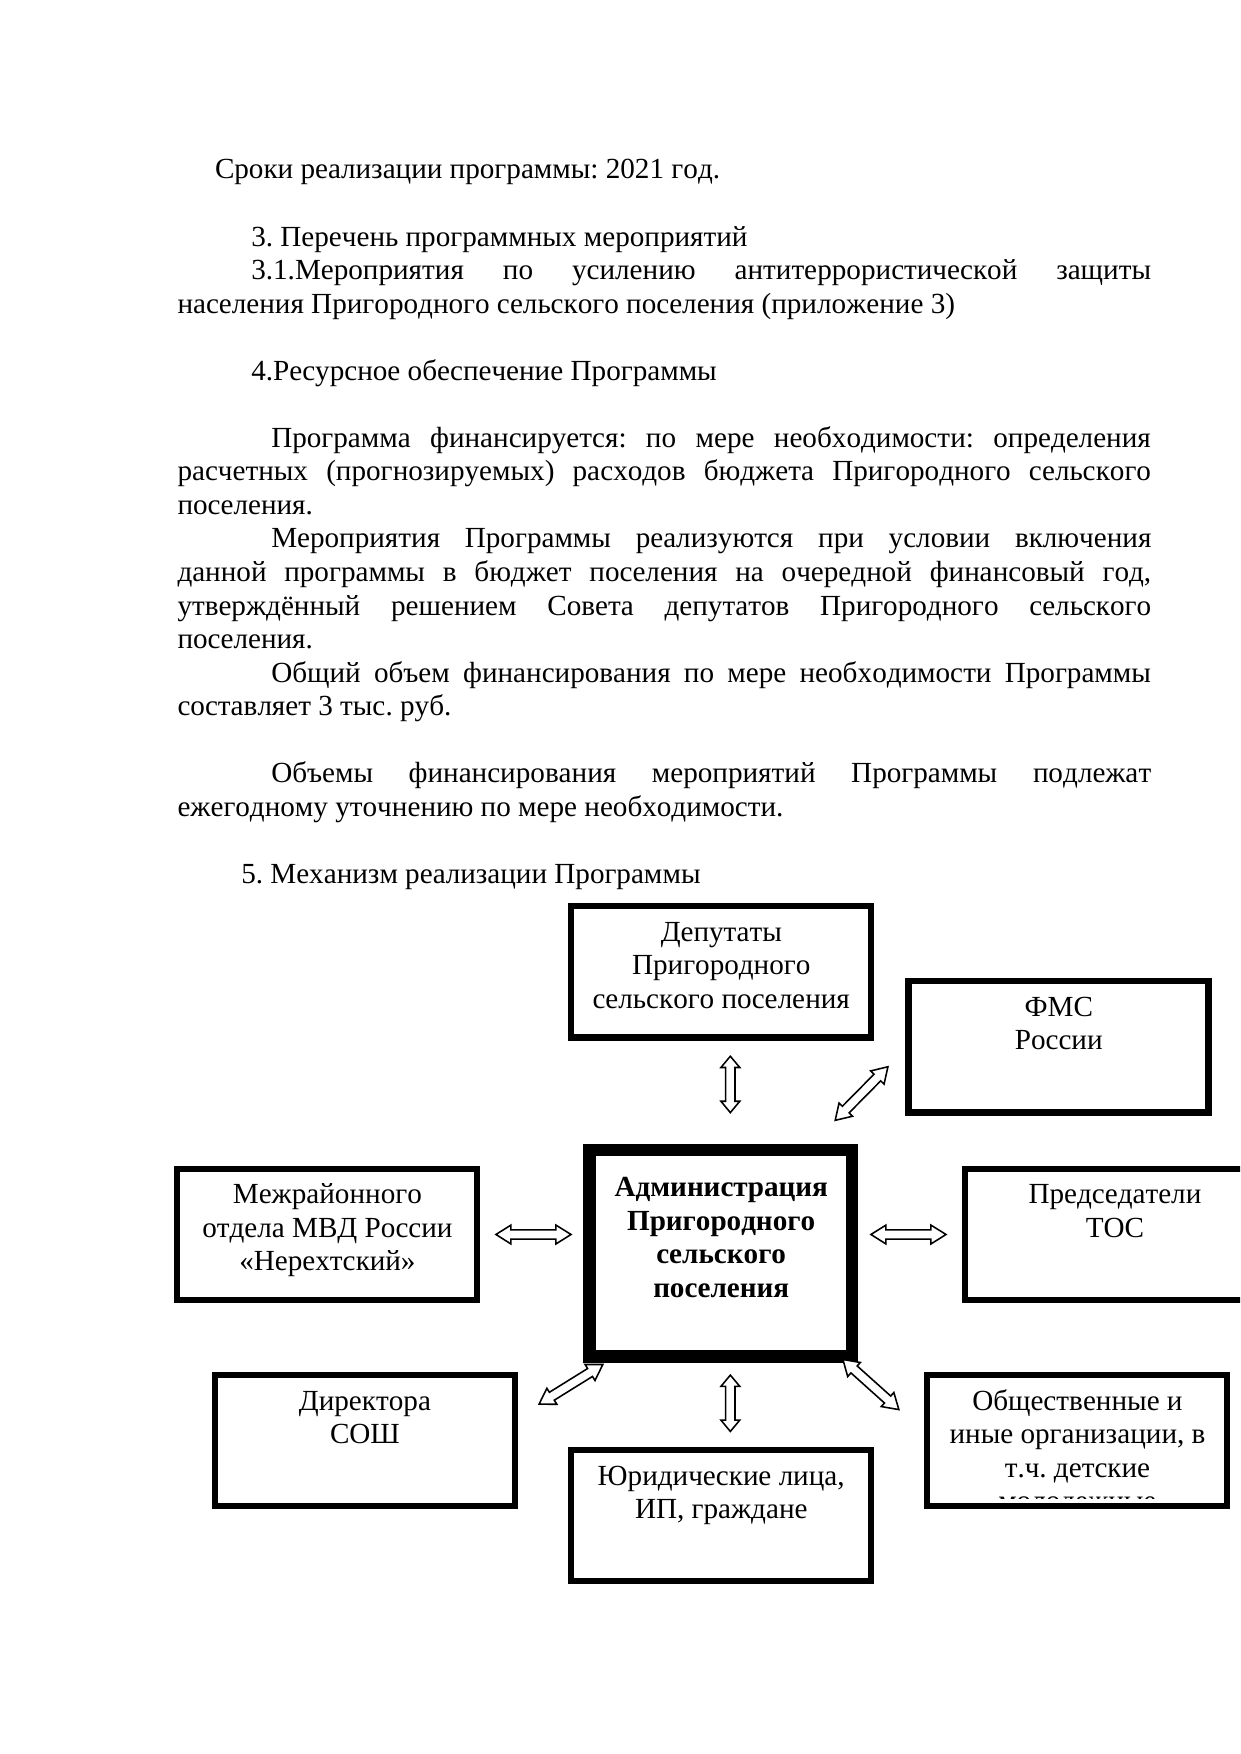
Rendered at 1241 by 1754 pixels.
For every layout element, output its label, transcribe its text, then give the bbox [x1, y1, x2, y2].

text Программа финансируется: по мере необходимости: определения расчетных (прогнозируемых) расходов бюджета Пригородного сельского поселения. [177, 420, 1152, 521]
text Объемы финансирования мероприятий Программы подлежат ежегодному уточнению по мере необходимости. [177, 755, 1152, 822]
text 5. Механизм реализации Программы [241, 856, 1152, 889]
text 3.1.Мероприятия по усилению антитеррористической защиты населения Пригородного сельского поселения (приложение 3) [177, 252, 1152, 319]
text 3. Перечень программных мероприятий [241, 219, 1152, 252]
text Общий объем финансирования по мере необходимости Программы составляет 3 тыс. руб. [177, 655, 1152, 722]
text Мероприятия Программы реализуются при условии включения данной программы в бюджет поселения на очередной финансовый год, утверждённый решением Совета депутатов Пригородного сельского поселения. [177, 521, 1152, 655]
text Сроки реализации программы: 2021 год. [177, 152, 1152, 185]
text 4.Ресурсное обеспечение Программы [215, 353, 1152, 386]
